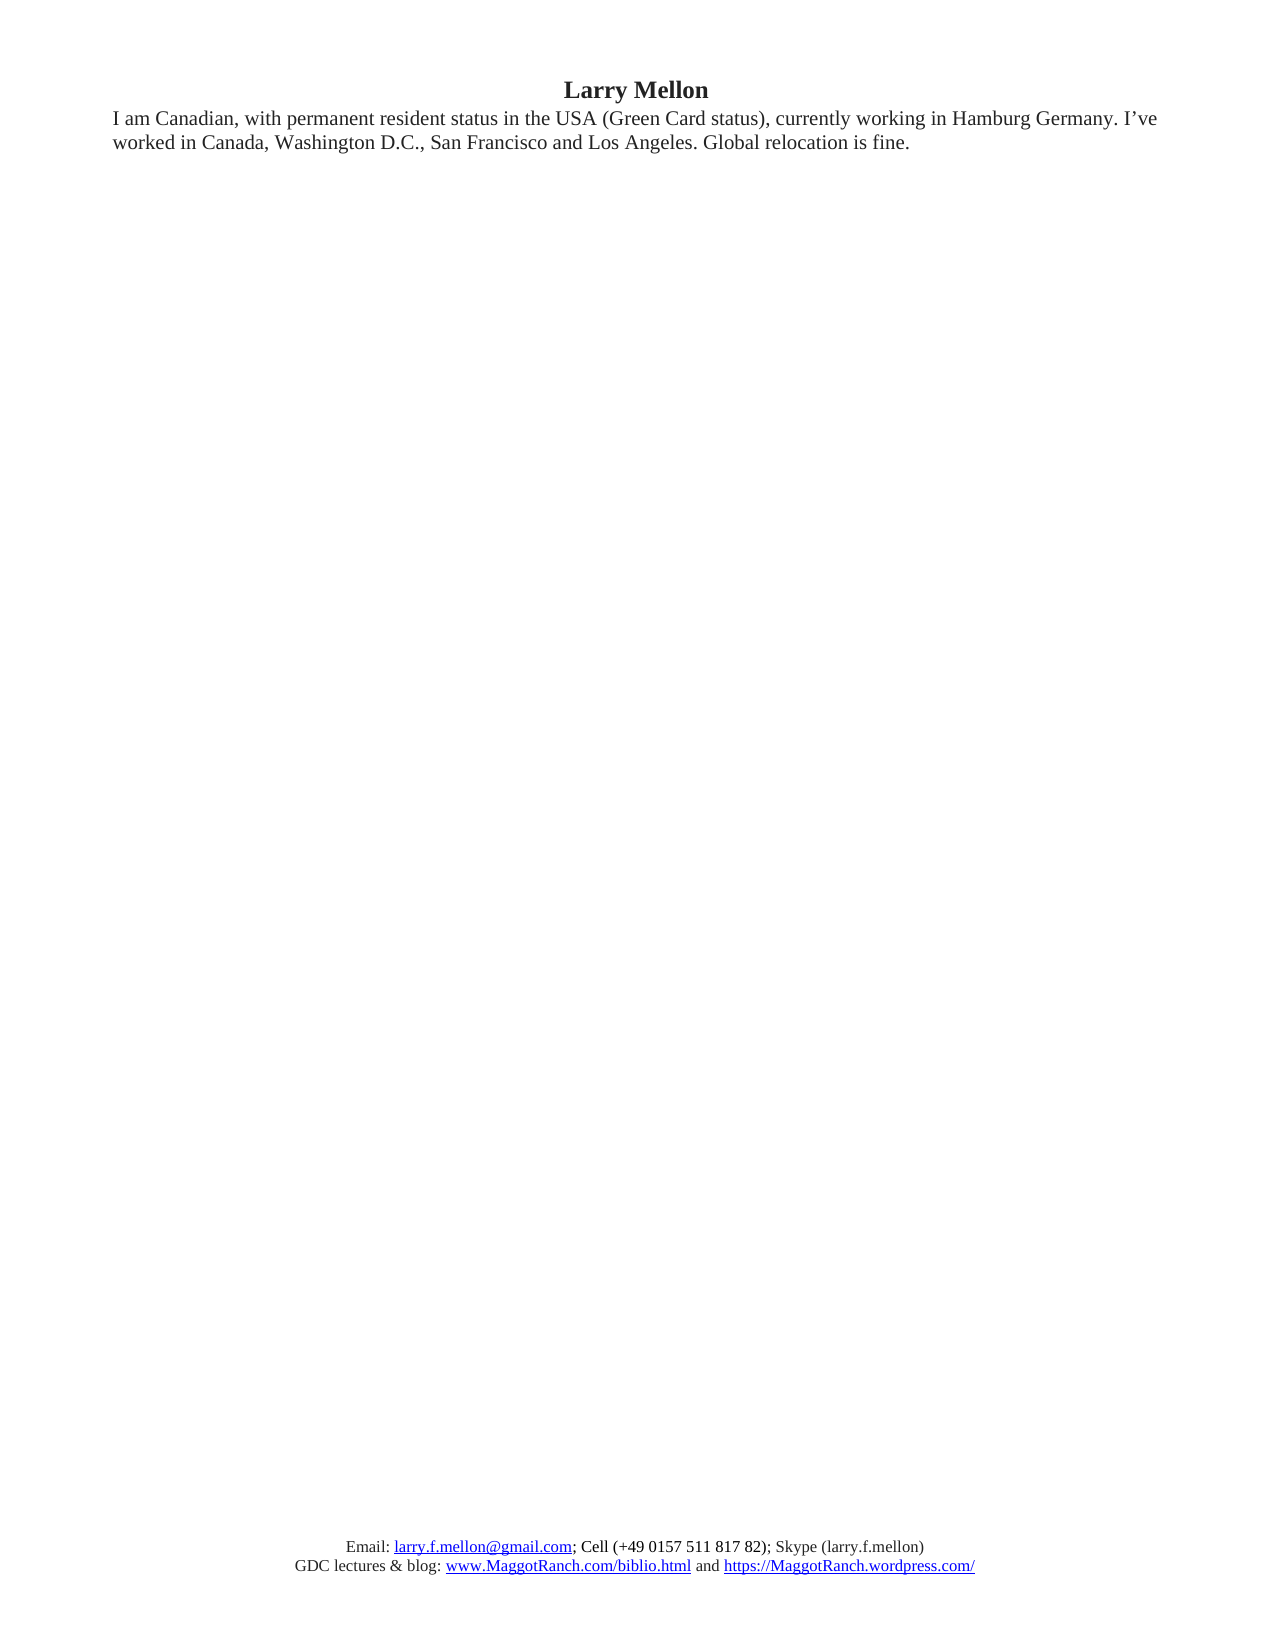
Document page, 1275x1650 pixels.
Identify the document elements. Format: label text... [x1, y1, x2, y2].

text I am Canadian, with permanent resident status in the USA (Green Card status), currently working in Hamburg Germany. I’ve worked in Canada, Washington D.C., San Francisco and Los Angeles. Global relocation is fine. [112, 106, 1159, 154]
